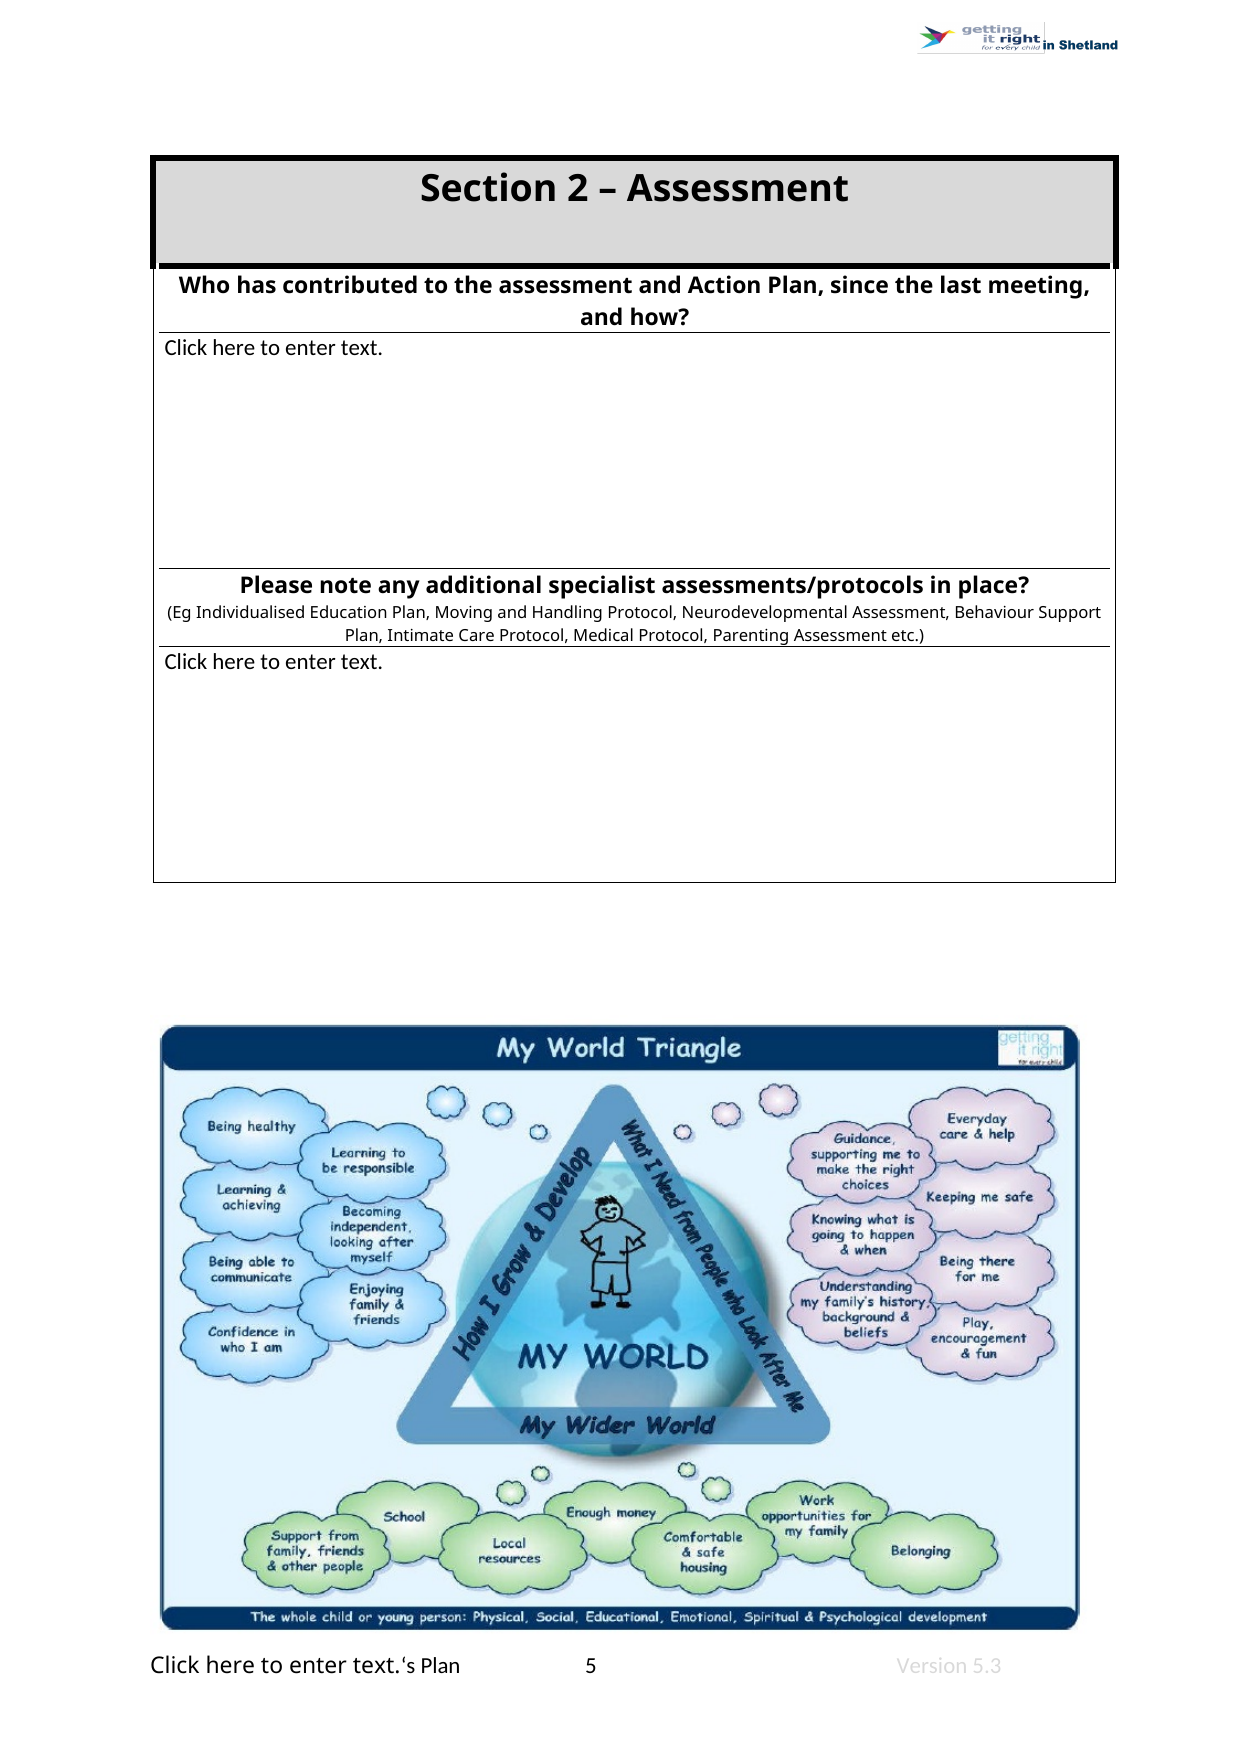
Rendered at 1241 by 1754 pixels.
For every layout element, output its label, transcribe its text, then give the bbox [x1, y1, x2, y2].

picture [917, 22, 1155, 60]
picture [150, 1015, 1091, 1642]
table_cell Who has contributed to the assessment and Action Plan, since the last meeting, and how? [154, 263, 1115, 332]
table_cell Please note any additional specialist assessments/protocols in place? (Eg Individualised Education Plan, Moving and Handling Protocol, Neurodevelopmental Assessment, Behaviour Support Plan, Intimate Care Protocol, Medical Protocol, Parenting Assessment etc.) [154, 568, 1115, 646]
table_header Section 2 – Assessment [156, 161, 1113, 263]
